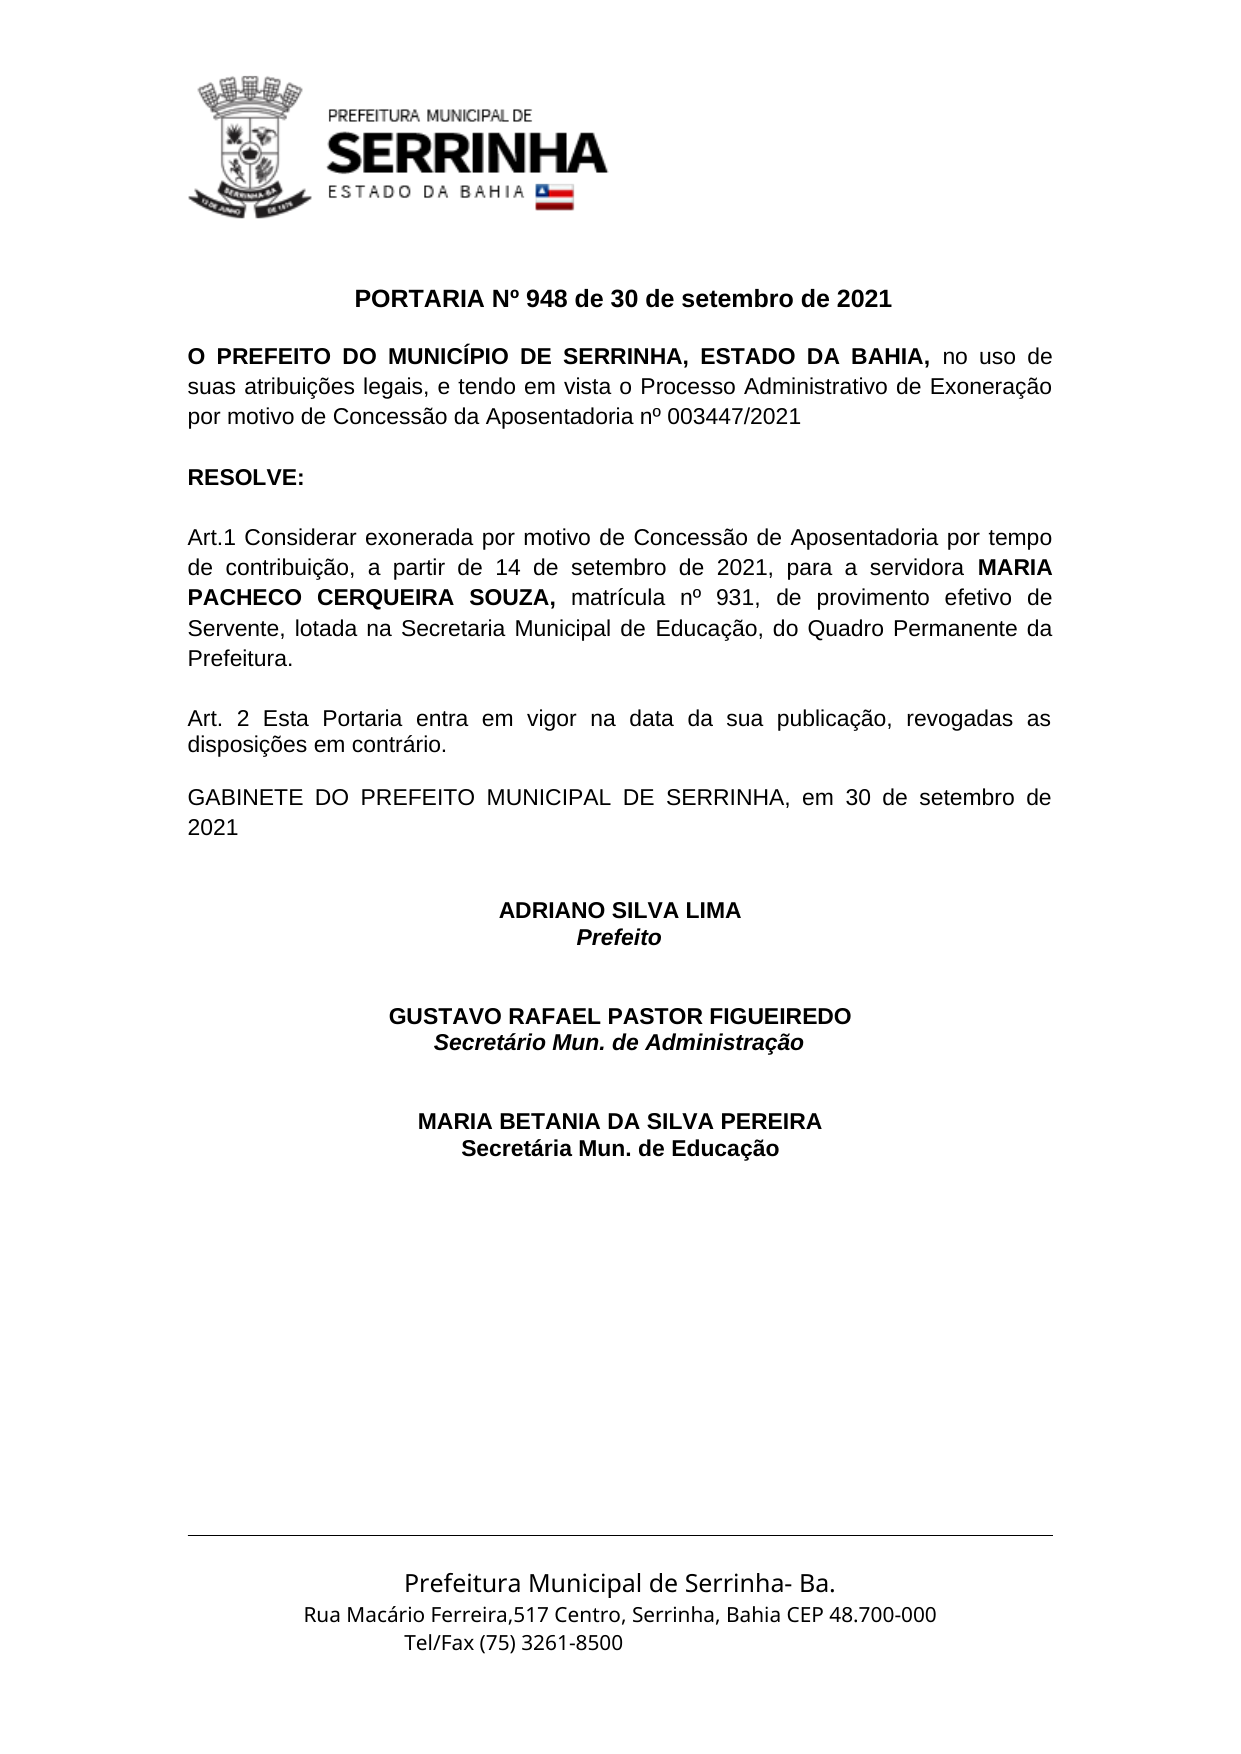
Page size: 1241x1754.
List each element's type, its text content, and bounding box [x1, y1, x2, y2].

text GUSTAVO RAFAEL PASTOR FIGUEIREDO [187, 1003, 1053, 1029]
text Art. 2 Esta Portaria entra em vigor na data da sua publicação, revogadas as disposições em contrário. [187, 705, 1053, 758]
text Prefeito [187, 924, 1053, 950]
text PORTARIA Nº 948 de 30 de setembro de 2021 [187, 284, 1053, 312]
text MARIA BETANIA DA SILVA PEREIRA [187, 1108, 1053, 1134]
text RESOLVE: [187, 463, 1053, 490]
picture [187, 73, 609, 222]
text O PREFEITO DO MUNICÍPIO DE SERRINHA, ESTADO DA BAHIA, no uso de suas atribuições legais, e tendo em vista o Processo Administrativo de Exoneração por motivo de Concessão da Aposentadoria nº 003447/2021 [187, 343, 1053, 429]
text Secretário Mun. de Administração [187, 1029, 1053, 1055]
text ADRIANO SILVA LIMA [187, 897, 1053, 924]
text GABINETE DO PREFEITO MUNICIPAL DE SERRINHA, em 30 de setembro de 2021 [187, 784, 1053, 841]
text Art.1 Considerar exonerada por motivo de Concessão de Aposentadoria por tempo de contribuição, a partir de 14 de setembro de 2021, para a servidora MARIA PACHECO CERQUEIRA SOUZA, matrícula nº 931, de provimento efetivo de Servente, lotada na Secretaria Municipal de Educação, do Quadro Permanente da Prefeitura. [187, 524, 1053, 671]
text Secretária Mun. de Educação [187, 1134, 1053, 1161]
